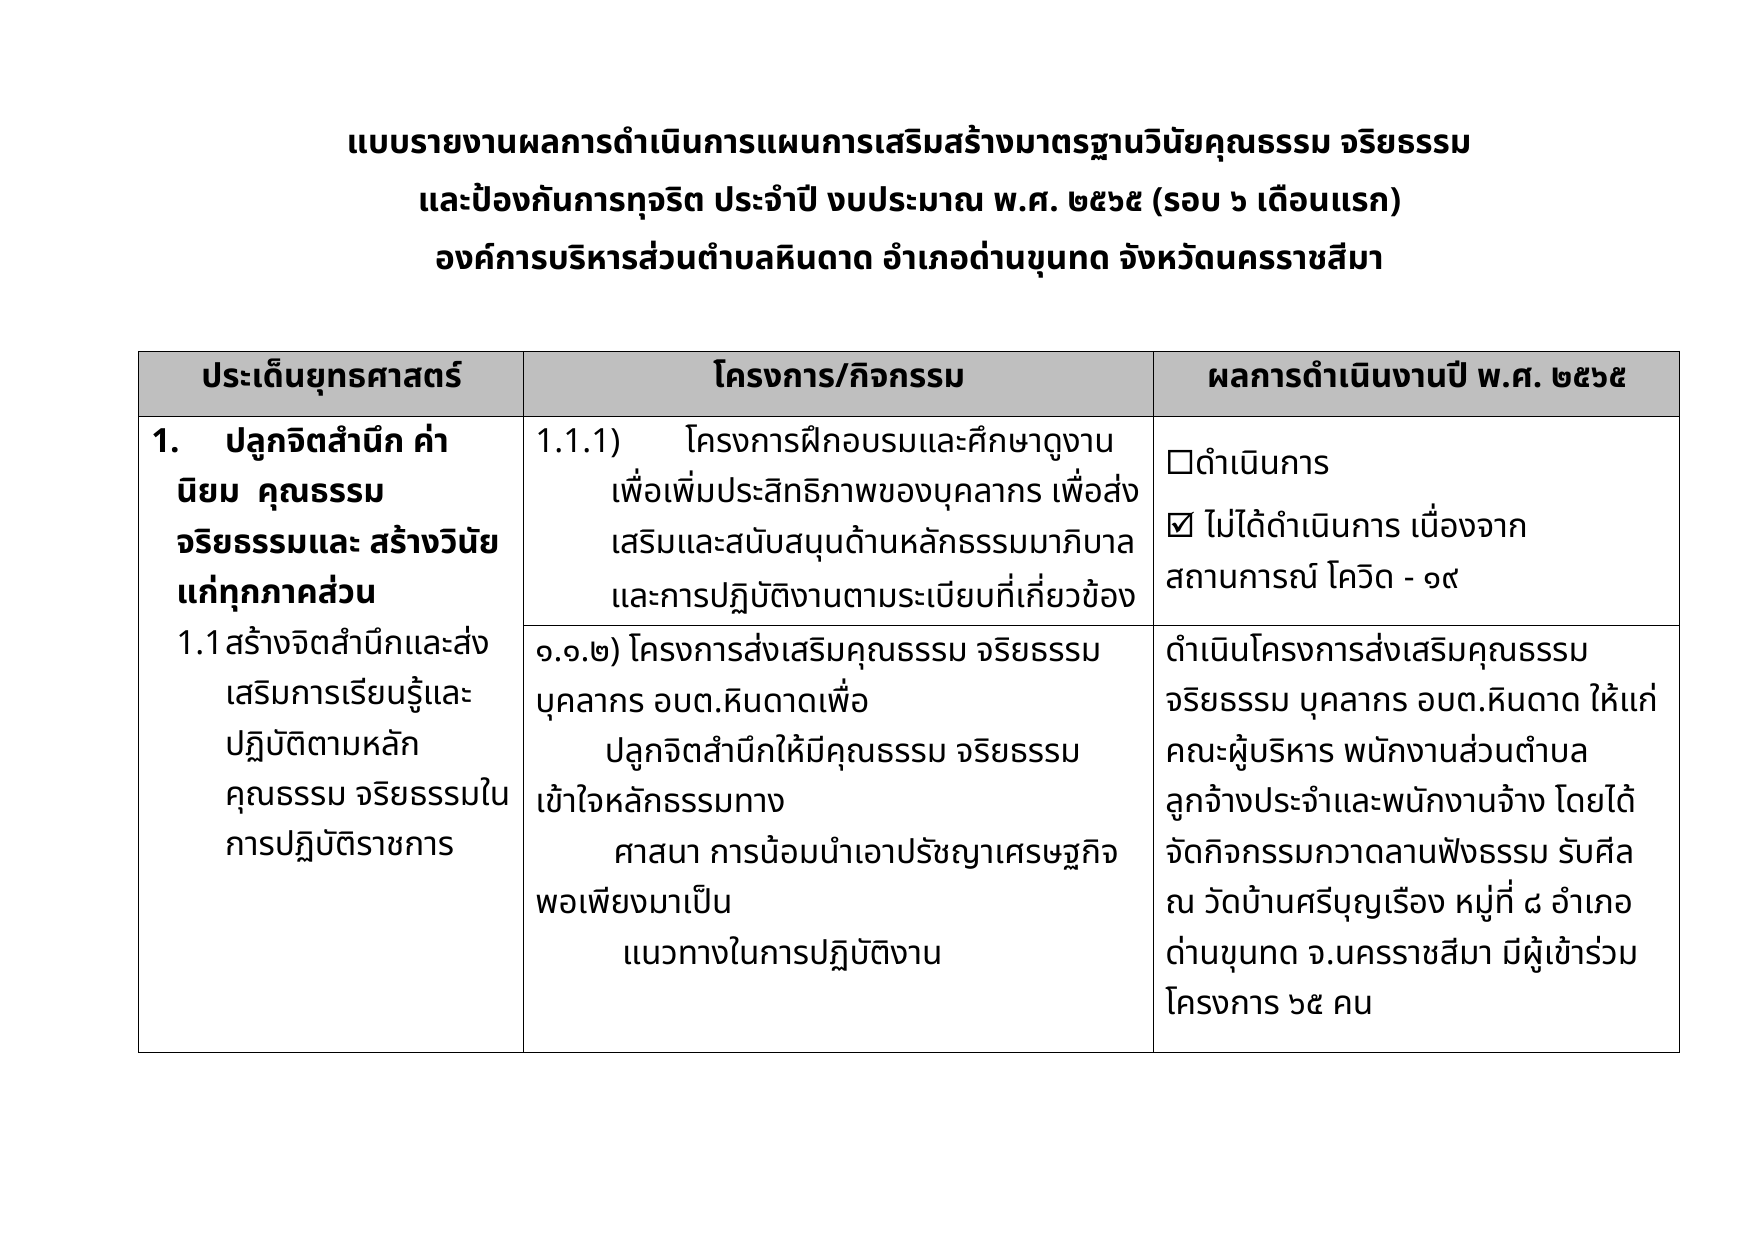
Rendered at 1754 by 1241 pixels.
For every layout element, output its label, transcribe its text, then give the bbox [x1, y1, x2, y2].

table_header ประเด็นยุทธศาสตร์ [139, 352, 523, 416]
table_header ผลการดำเนินงานปี พ.ศ. ๒๕๖๕ [1154, 352, 1679, 416]
text และป้องกันการทุจริต ประจำปี งบประมาณ พ.ศ. ๒๕๖๕ (รอบ ๖ เดือนแรก) [150, 176, 1668, 227]
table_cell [1154, 626, 1679, 1052]
text แบบรายงานผลการดำเนินการแผนการเสริมสร้างมาตรฐานวินัยคุณธรรม จริยธรรม [150, 118, 1668, 168]
table_cell ปลูกจิตสำนึก ค่านิยม คุณธรรม จริยธรรมและ สร้างวินัยแก่ทุกภาคส่วน สร้างจิตสำนึกและส่งเสริมการเรียนรู้และปฏิบัติตามหลักคุณธรรม จริยธรรมในการปฏิบัติราชการ [139, 417, 523, 1052]
table_cell โครงการฝึกอบรมและศึกษาดูงานเพื่อเพิ่มประสิทธิภาพของบุคลากร เพื่อส่งเสริมและสนับสนุนด้านหลักธรรมมาภิบาล และการปฏิบัติงานตามระเบียบที่เกี่ยวข้อง [524, 417, 1153, 625]
text องค์การบริหารส่วนตำบลหินดาด อำเภอด่านขุนทด จังหวัดนครราชสีมา [150, 234, 1668, 284]
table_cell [524, 626, 1153, 1052]
table_header โครงการ/กิจกรรม [524, 352, 1153, 416]
table_cell ดำเนินการ ไม่ได้ดำเนินการ เนื่องจากสถานการณ์ โควิด - ๑๙ [1154, 417, 1679, 625]
